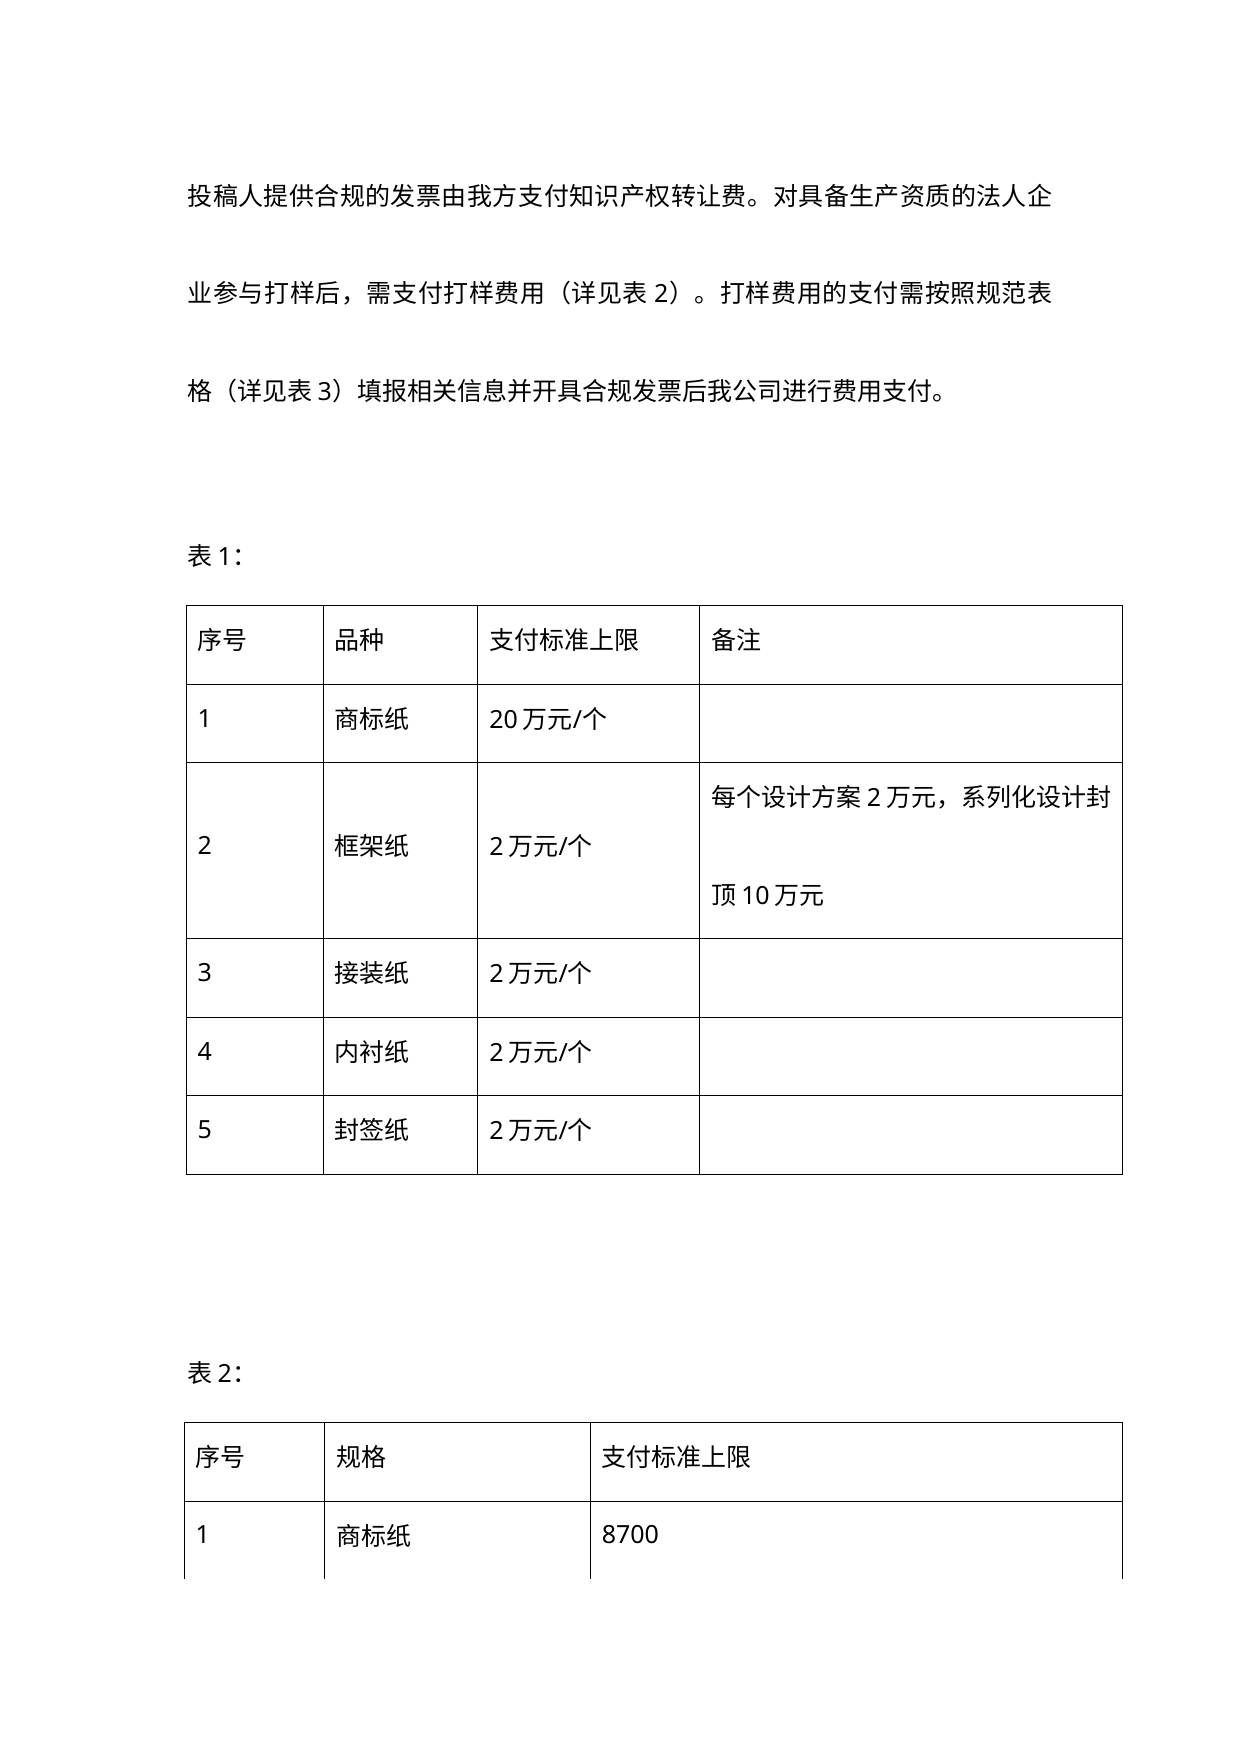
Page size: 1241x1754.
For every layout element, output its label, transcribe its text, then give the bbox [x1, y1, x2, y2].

table_cell 框架纸 [324, 763, 477, 938]
table_cell [700, 685, 1122, 762]
table_cell 2 [187, 763, 323, 938]
table_cell 接装纸 [324, 939, 477, 1017]
table_cell 封签纸 [324, 1096, 477, 1174]
table_cell 3 [187, 939, 323, 1017]
table_cell 8700 [591, 1502, 1122, 1579]
table_cell 每个设计方案2万元，系列化设计封顶10万元 [700, 763, 1122, 938]
table_cell 商标纸 [325, 1502, 590, 1579]
table_cell 20万元/个 [478, 685, 699, 762]
table_cell 2万元/个 [478, 763, 699, 938]
table_header 序号 [185, 1423, 324, 1501]
table_cell [700, 1018, 1122, 1095]
table_cell 2万元/个 [478, 939, 699, 1017]
table_cell 2万元/个 [478, 1096, 699, 1174]
table_cell [700, 939, 1122, 1017]
table_cell 商标纸 [324, 685, 477, 762]
table_header 支付标准上限 [591, 1423, 1122, 1501]
table_header 序号 [187, 606, 323, 684]
text 表2： [187, 1339, 1053, 1404]
table_header 品种 [324, 606, 477, 684]
table_header 支付标准上限 [478, 606, 699, 684]
text 表1： [187, 522, 1053, 587]
table_header 备注 [700, 606, 1122, 684]
table_header 规格 [325, 1423, 590, 1501]
table_cell 2万元/个 [478, 1018, 699, 1095]
table_cell 1 [185, 1502, 324, 1579]
table_cell 1 [187, 685, 323, 762]
table_cell [700, 1096, 1122, 1174]
table_cell 4 [187, 1018, 323, 1095]
table_cell 5 [187, 1096, 323, 1174]
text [187, 162, 1053, 422]
table_cell 内衬纸 [324, 1018, 477, 1095]
